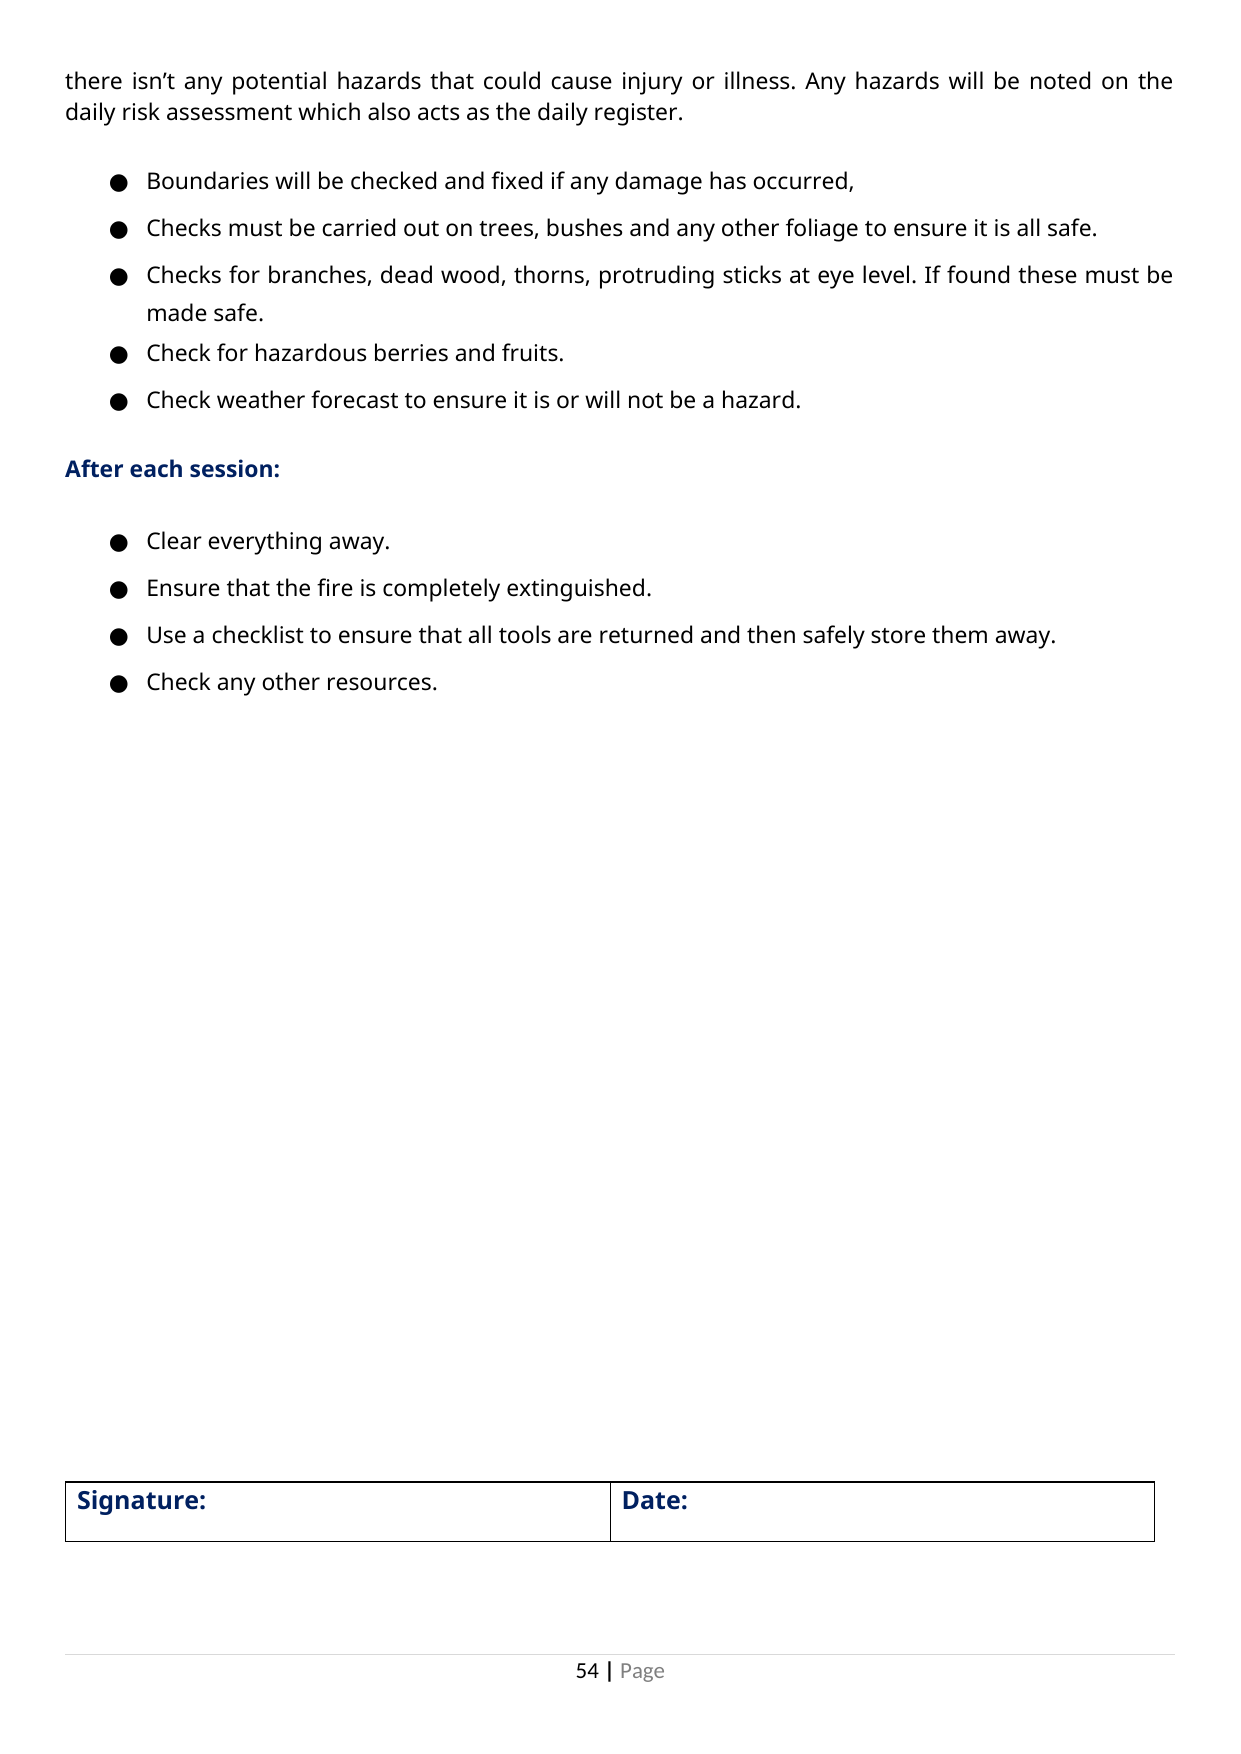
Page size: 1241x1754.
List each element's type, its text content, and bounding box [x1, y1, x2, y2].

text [65, 65, 1175, 127]
table_header Signature: [66, 1483, 610, 1541]
list Ensure that the fire is completely extinguished. [108, 562, 1175, 609]
table_header Date: [611, 1483, 1154, 1541]
list Boundaries will be checked and fixed if any damage has occurred, [108, 156, 1175, 202]
list Check weather forecast to ensure it is or will not be a hazard. [108, 375, 1175, 422]
list Checks for branches, dead wood, thorns, protruding sticks at eye level. If found these must be made safe. [108, 249, 1175, 328]
list Checks must be carried out on trees, bushes and any other foliage to ensure it is all safe. [108, 202, 1175, 249]
list Use a checklist to ensure that all tools are returned and then safely store them away. [108, 609, 1175, 656]
list Clear everything away. [108, 515, 1175, 562]
text After each session: [65, 453, 1175, 484]
list Check for hazardous berries and fruits. [108, 328, 1175, 375]
list Check any other resources. [108, 656, 1175, 703]
